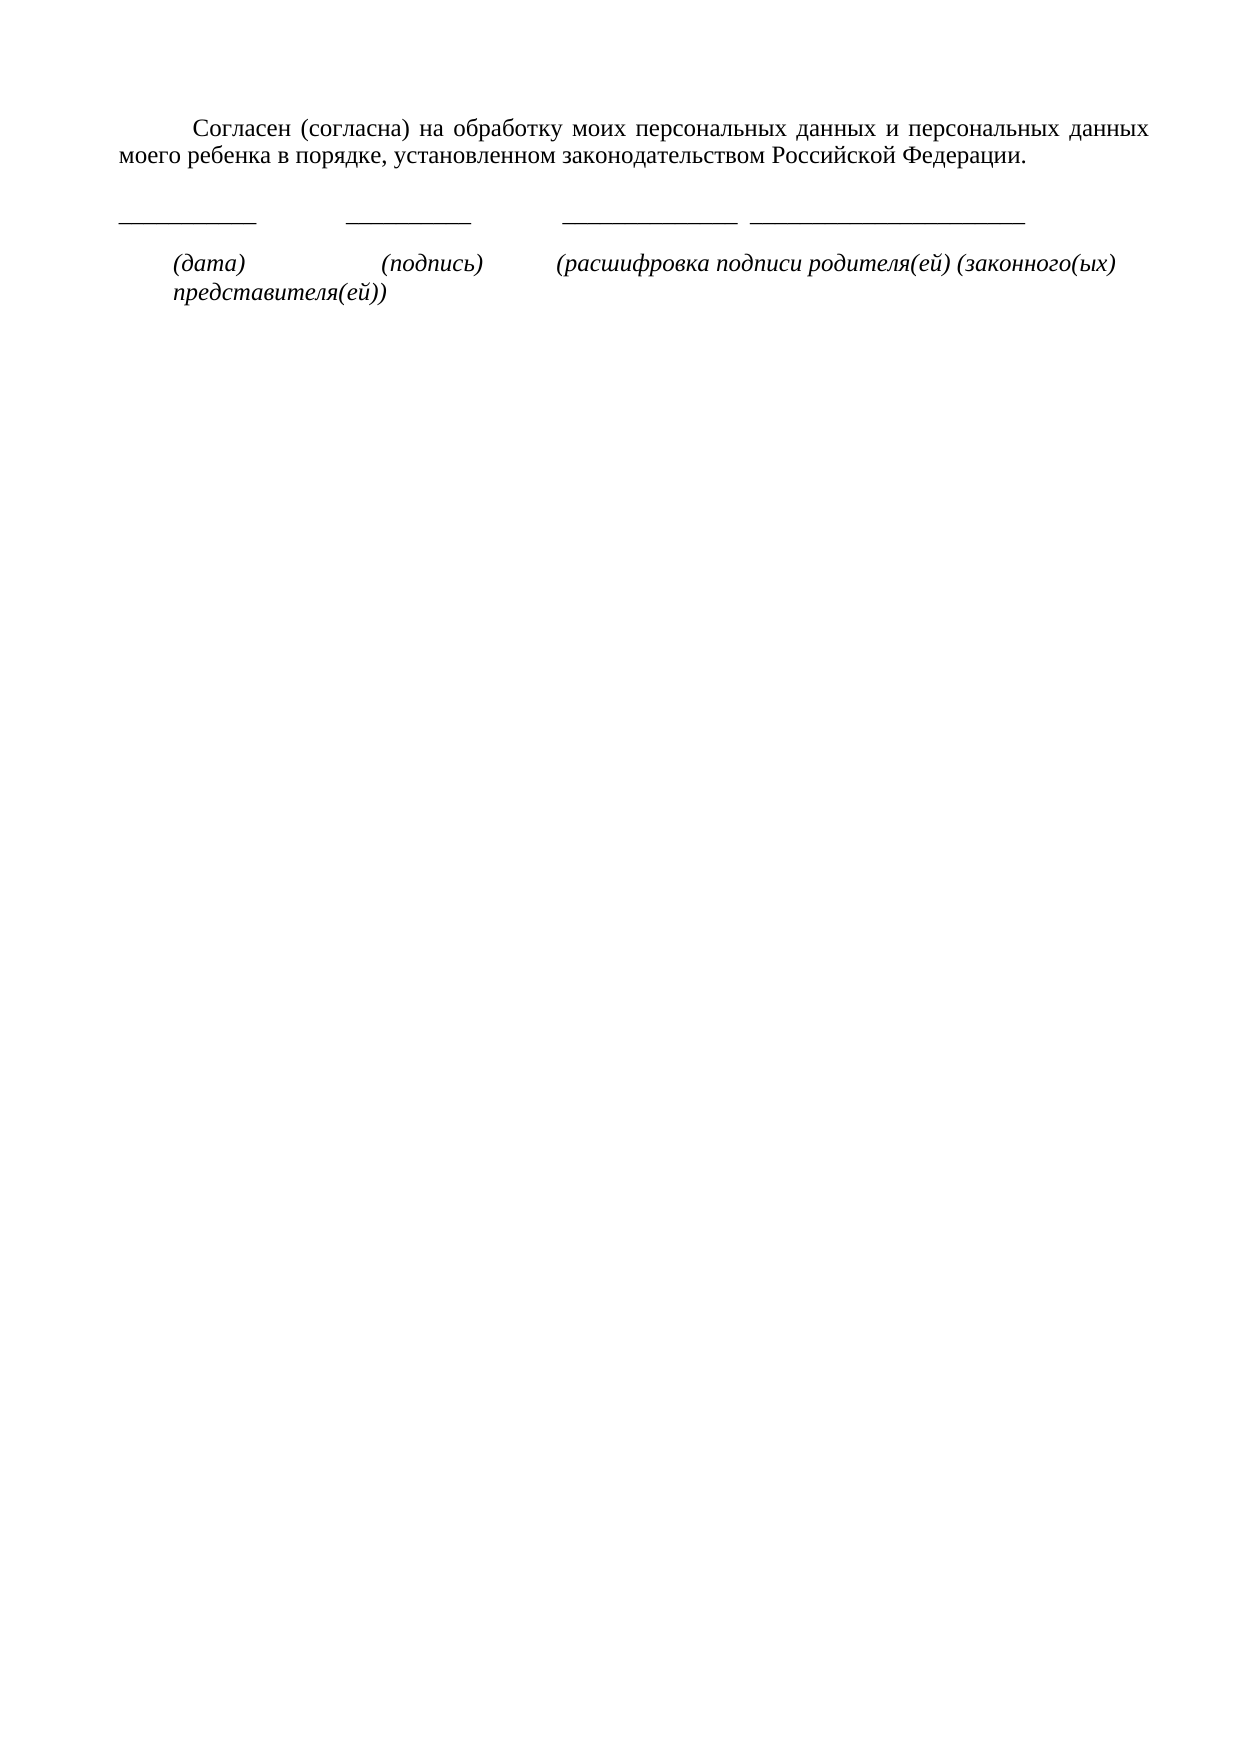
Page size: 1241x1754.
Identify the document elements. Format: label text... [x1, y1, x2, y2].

text Согласен (согласна) на обработку моих персональных данных и персональных данных моего ребенка в порядке, установленном законодательством Российской Федерации. [119, 114, 1150, 169]
text ___________ __________ ______________ ______________________ [119, 198, 1152, 227]
text (дата) (подпись) (расшифровка подписи родителя(ей) (законного(ых) представителя(ей)) [173, 248, 1152, 306]
